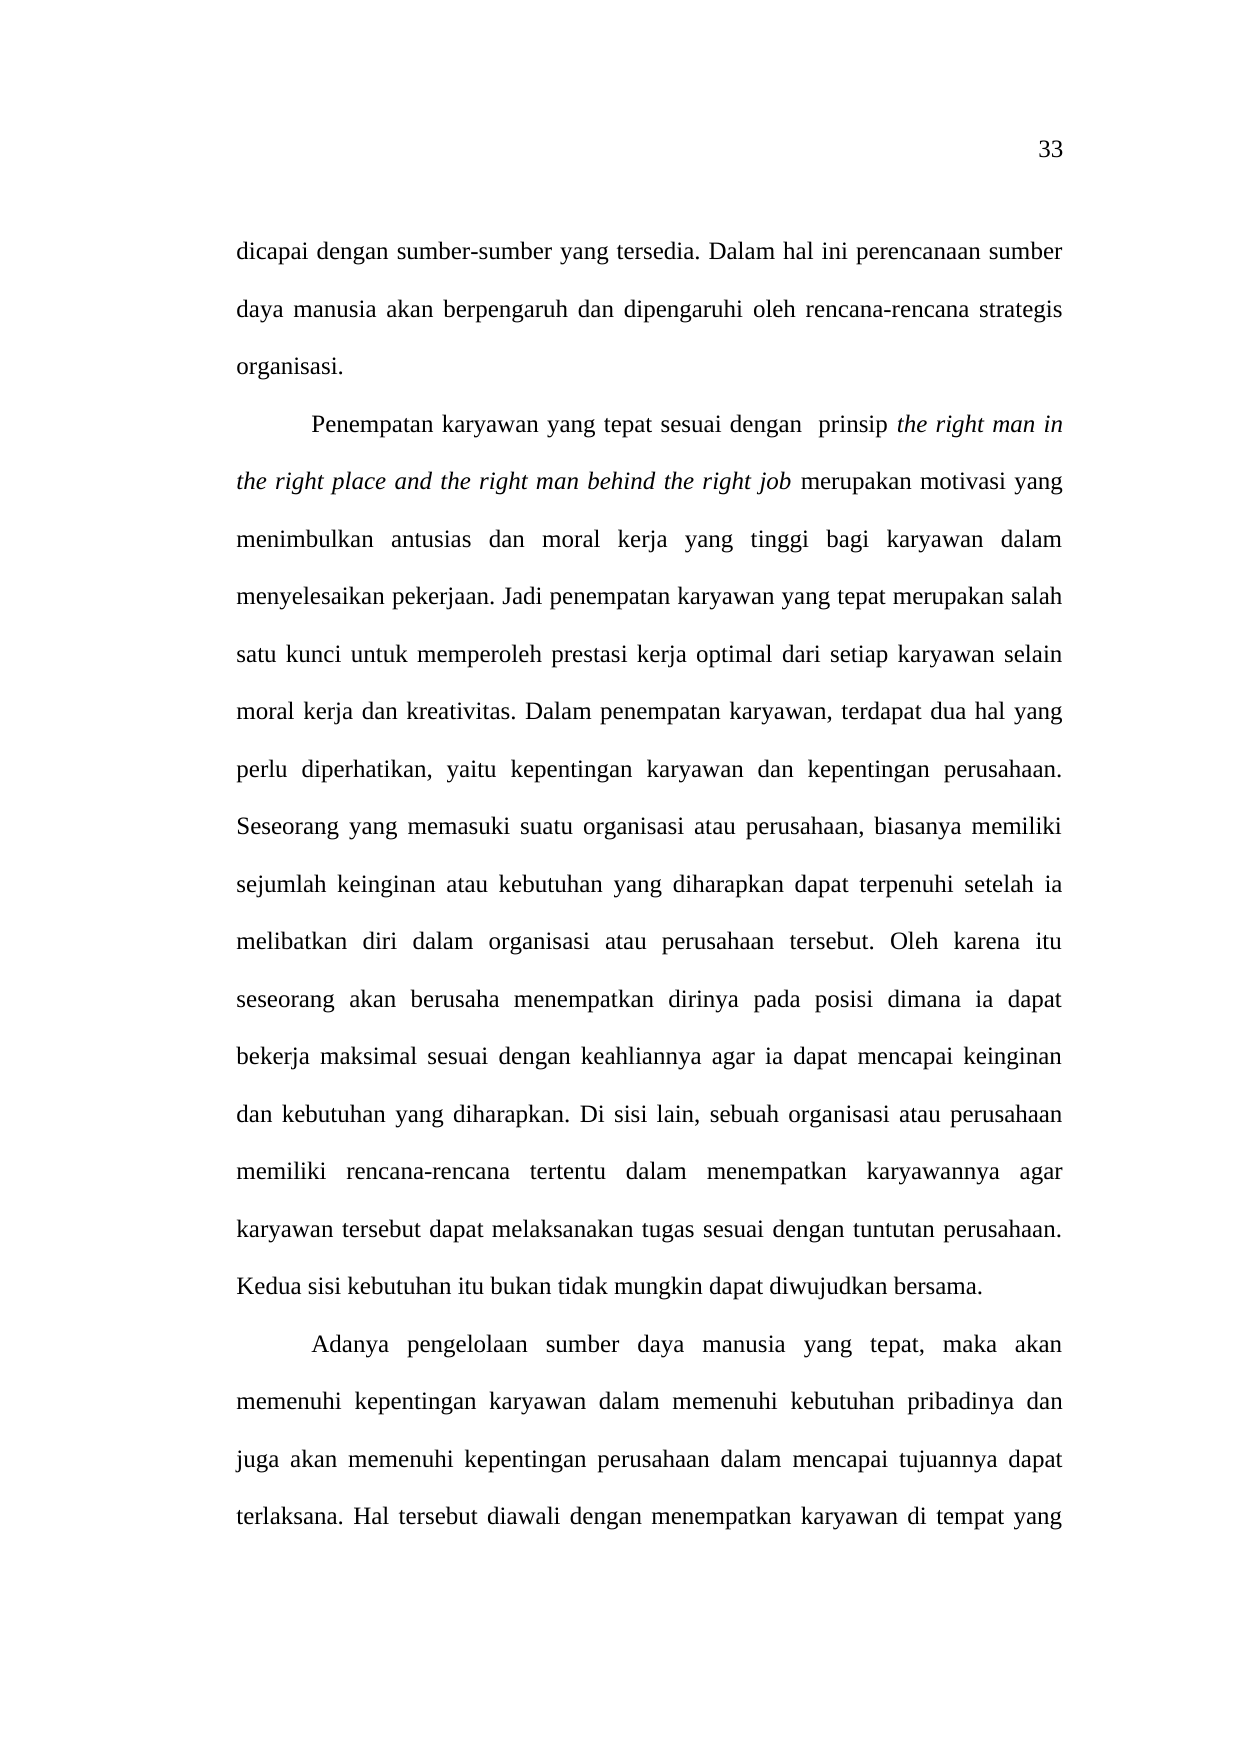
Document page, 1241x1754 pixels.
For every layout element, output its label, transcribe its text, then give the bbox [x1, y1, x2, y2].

text Penempatan karyawan yang tepat sesuai dengan prinsip the right man in the right place and the right man behind the right job merupakan motivasi yang menimbulkan antusias dan moral kerja yang tinggi bagi karyawan dalam menyelesaikan pekerjaan. Jadi penempatan karyawan yang tepat merupakan salah satu kunci untuk memperoleh prestasi kerja optimal dari setiap karyawan selain moral kerja dan kreativitas. Dalam penempatan karyawan, terdapat dua hal yang perlu diperhatikan, yaitu kepentingan karyawan dan kepentingan perusahaan. Seseorang yang memasuki suatu organisasi atau perusahaan, biasanya memiliki sejumlah keinginan atau kebutuhan yang diharapkan dapat terpenuhi setelah ia melibatkan diri dalam organisasi atau perusahaan tersebut. Oleh karena itu seseorang akan berusaha menempatkan dirinya pada posisi dimana ia dapat bekerja maksimal sesuai dengan keahliannya agar ia dapat mencapai keinginan dan kebutuhan yang diharapkan. Di sisi lain, sebuah organisasi atau perusahaan memiliki rencana-rencana tertentu dalam menempatkan karyawannya agar karyawan tersebut dapat melaksanakan tugas sesuai dengan tuntutan perusahaan. Kedua sisi kebutuhan itu bukan tidak mungkin dapat diwujudkan bersama. [236, 409, 1063, 1300]
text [236, 236, 1063, 380]
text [236, 1329, 1063, 1530]
